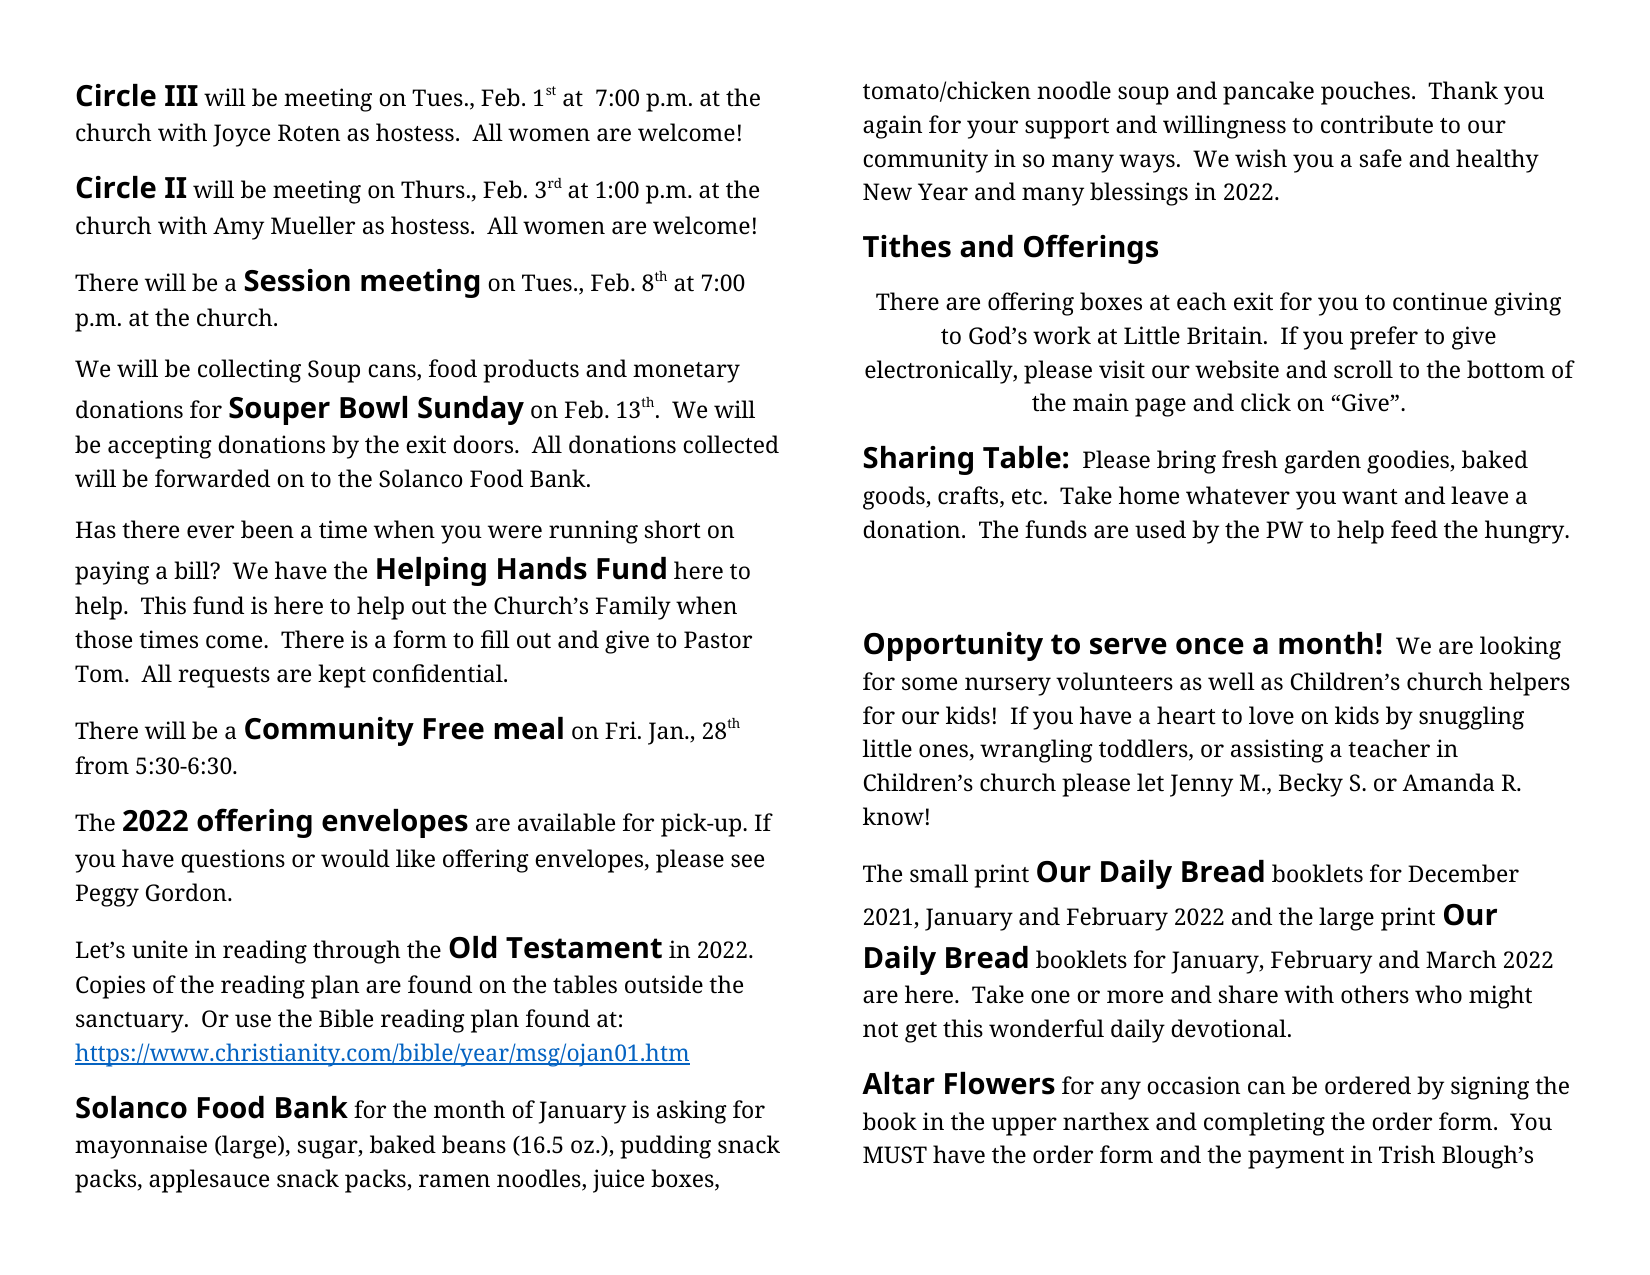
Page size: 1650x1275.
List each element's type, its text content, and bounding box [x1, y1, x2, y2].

text Opportunity to serve once a month! We are looking for some nursery volunteers as well as Children’s church helpers for our kids! If you have a heart to love on kids by snuggling little ones, wrangling toddlers, or assisting a teacher in Children’s church please let Jenny M., Becky S. or Amanda R. know! [862, 624, 1575, 832]
text Sharing Table: Please bring fresh garden goodies, baked goods, crafts, etc. Take home whatever you want and leave a donation. The funds are used by the PW to help feed the hungry. [862, 438, 1575, 545]
text There are offering boxes at each exit for you to continue giving to God’s work at Little Britain. If you prefer to give electronically, please visit our website and scroll to the bottom of the main page and click on “Give”. [862, 286, 1575, 419]
text Solanco Food Bank for the month of January is asking for mayonnaise (large), sugar, baked beans (16.5 oz.), pudding snack packs, applesauce snack packs, ramen noodles, juice boxes, tomato/chicken noodle soup and pancake pouches. Thank you again for your support and willingness to contribute to our community in so many ways. We wish you a safe and healthy New Year and many blessings in 2022. [862, 75, 1575, 207]
text Circle III will be meeting on Tues., Feb. 1st at 7:00 p.m. at the church with Joyce Roten as hostess. All women are welcome! [75, 75, 787, 148]
text Solanco Food Bank for the month of January is asking for mayonnaise (large), sugar, baked beans (16.5 oz.), pudding snack packs, applesauce snack packs, ramen noodles, juice boxes, tomato/chicken noodle soup and pancake pouches. Thank you again for your support and willingness to contribute to our community in so many ways. We wish you a safe and healthy New Year and many blessings in 2022. [75, 1087, 787, 1194]
text There will be a Community Free meal on Fri. Jan., 28th from 5:30-6:30. [75, 708, 787, 781]
text Circle II will be meeting on Thurs., Feb. 3rd at 1:00 p.m. at the church with Amy Mueller as hostess. All women are welcome! [75, 168, 787, 241]
text Has there ever been a time when you were running short on paying a bill? We have the Helping Hands Fund here to help. This fund is here to help out the Church’s Family when those times come. There is a form to fill out and give to Pastor Tom. All requests are kept confidential. [75, 513, 787, 689]
text There will be a Session meeting on Tues., Feb. 8th at 7:00 p.m. at the church. [75, 260, 787, 334]
text The small print Our Daily Bread booklets for December 2021, January and February 2022 and the large print Our Daily Bread booklets for January, February and March 2022 are here. Take one or more and share with others who might not get this wonderful daily devotional. [862, 851, 1575, 1044]
text Let’s unite in reading through the Old Testament in 2022. Copies of the reading plan are found on the tables outside the sanctuary. Or use the Bible reading plan found at: https://www.christianity.com/bible/year/msg/ojan01.htm [75, 927, 787, 1068]
text Tithes and Offerings [862, 227, 1575, 266]
text The 2022 offering envelopes are available for pick-up. If you have questions or would like offering envelopes, please see Peggy Gordon. [75, 801, 787, 908]
text We will be collecting Soup cans, food products and monetary donations for Souper Bowl Sunday on Feb. 13th. We will be accepting donations by the exit doors. All donations collected will be forwarded on to the Solanco Food Bank. [75, 353, 787, 494]
